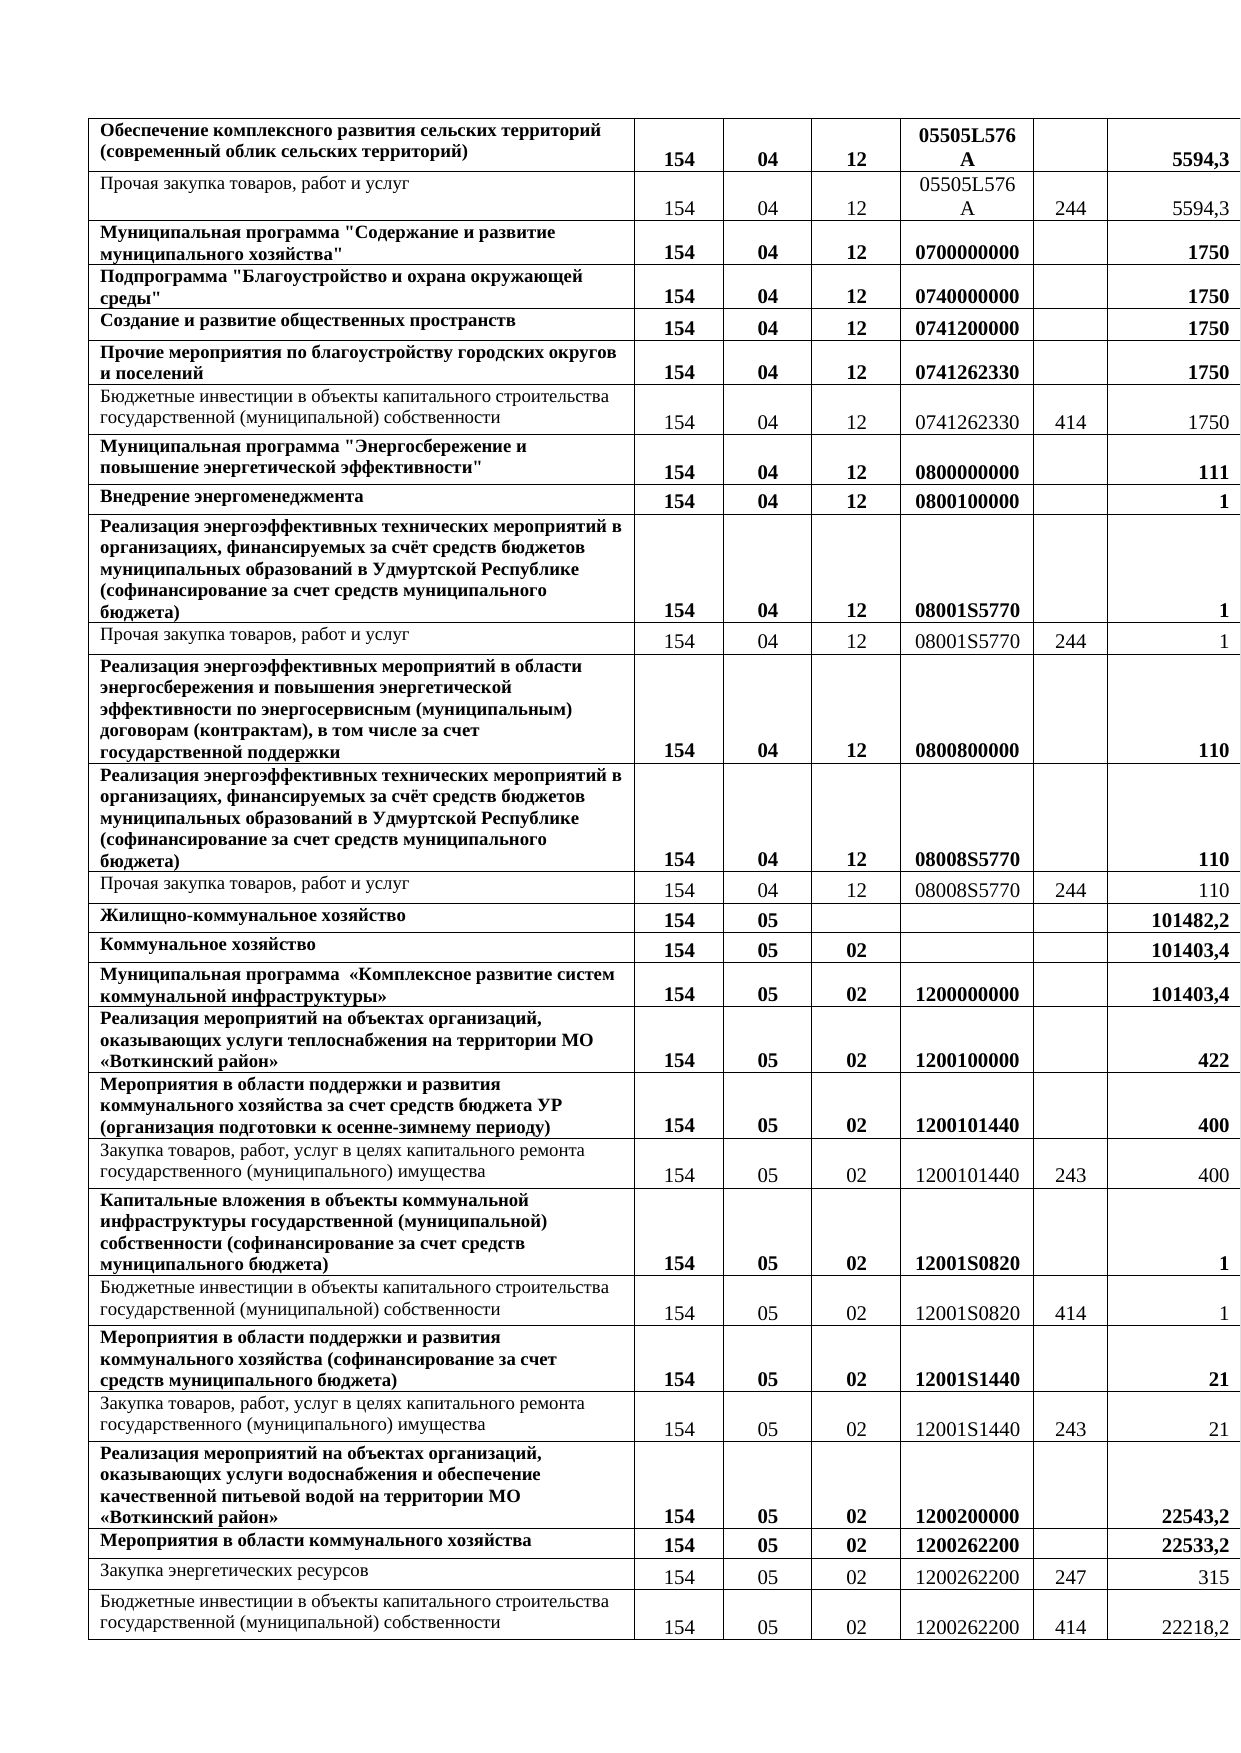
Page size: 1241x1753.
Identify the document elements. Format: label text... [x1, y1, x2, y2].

table_cell 154 [635, 1276, 723, 1325]
table_cell 400 [1108, 1073, 1240, 1137]
table_cell [1034, 963, 1107, 1006]
table_cell 243 [1034, 1392, 1107, 1441]
table_cell 154 [635, 515, 723, 622]
table_cell 05 [724, 933, 811, 962]
table_cell 12 [812, 485, 900, 513]
table_cell 05 [724, 1442, 811, 1528]
table_cell 04 [724, 385, 811, 434]
table_cell 02 [812, 1276, 900, 1325]
table_cell 12 [812, 515, 900, 622]
table_cell 12 [812, 221, 900, 264]
table_cell 02 [812, 1073, 900, 1137]
table_cell 0741200000 [901, 309, 1033, 339]
table_cell 22543,2 [1108, 1442, 1240, 1528]
table_cell 05 [724, 1529, 811, 1557]
table_cell Бюджетные инвестиции в объекты капитального строительства государственной (муниципальной) собственности [89, 385, 634, 434]
table_cell 02 [812, 1590, 900, 1639]
table_cell 110 [1108, 872, 1240, 902]
table_cell 154 [635, 1189, 723, 1275]
table_cell 154 [635, 963, 723, 1006]
table_cell 0741262330 [901, 341, 1033, 384]
table_cell 08001S5770 [901, 623, 1033, 653]
table_cell 1750 [1108, 309, 1240, 339]
table_cell 0700000000 [901, 221, 1033, 264]
table_cell Реализация энергоэффективных технических мероприятий в организациях, финансируемых за счёт средств бюджетов муниципальных образований в Удмуртской Республике (софинансирование за счет средств муниципального бюджета) [89, 764, 634, 871]
table_cell 422 [1108, 1007, 1240, 1072]
table_cell 02 [812, 1559, 900, 1589]
table_cell 154 [635, 1007, 723, 1072]
table_cell [1034, 485, 1107, 513]
table_cell 0741262330 [901, 385, 1033, 434]
table_cell Муниципальная программа «Комплексное развитие систем коммунальной инфраструктуры» [89, 963, 634, 1006]
table_cell [1034, 515, 1107, 622]
table_cell [1034, 309, 1107, 339]
table_cell 05 [724, 1326, 811, 1391]
table_cell 101403,4 [1108, 933, 1240, 962]
table_cell [1034, 221, 1107, 264]
table_cell 1200262200 [901, 1559, 1033, 1589]
table_cell Реализация энергоэффективных мероприятий в области энергосбережения и повышения энергетической эффективности по энергосервисным (муниципальным) договорам (контрактам), в том числе за счет государственной поддержки [89, 655, 634, 762]
table_cell [812, 904, 900, 932]
table_cell 1200000000 [901, 963, 1033, 1006]
table_cell [1034, 1442, 1107, 1528]
table_cell Мероприятия в области поддержки и развития коммунального хозяйства за счет средств бюджета УР (организация подготовки к осенне-зимнему периоду) [89, 1073, 634, 1137]
table_cell 04 [724, 119, 811, 171]
table_cell 12 [812, 385, 900, 434]
table_cell 244 [1034, 172, 1107, 220]
table_cell 1200101440 [901, 1139, 1033, 1187]
table_cell [1034, 1326, 1107, 1391]
table_cell 04 [724, 515, 811, 622]
table_cell [1034, 435, 1107, 484]
table_cell 02 [812, 1189, 900, 1275]
table_cell 154 [635, 764, 723, 871]
table_cell 12 [812, 655, 900, 762]
table_cell 04 [724, 341, 811, 384]
table_cell 1200100000 [901, 1007, 1033, 1072]
table_cell 154 [635, 933, 723, 962]
table_cell Подпрограмма "Благоустройство и охрана окружающей среды" [89, 265, 634, 308]
table_cell 400 [1108, 1139, 1240, 1187]
table_cell Закупка товаров, работ, услуг в целях капитального ремонта государственного (муниципального) имущества [89, 1139, 634, 1187]
table_cell 05 [724, 1392, 811, 1441]
table_cell 05 [724, 1189, 811, 1275]
table_cell 1200200000 [901, 1442, 1033, 1528]
table_cell 04 [724, 764, 811, 871]
table_cell 154 [635, 1392, 723, 1441]
table_cell 1750 [1108, 265, 1240, 308]
table_cell 04 [724, 172, 811, 220]
table_cell 1750 [1108, 385, 1240, 434]
table_cell 244 [1034, 872, 1107, 902]
table_cell 12 [812, 119, 900, 171]
table_cell 5594,3 [1108, 119, 1240, 171]
table_cell 04 [724, 265, 811, 308]
table_cell 154 [635, 1139, 723, 1187]
table_cell Бюджетные инвестиции в объекты капитального строительства государственной (муниципальной) собственности [89, 1590, 634, 1639]
table_cell 154 [635, 1559, 723, 1589]
table_cell 05 [724, 1139, 811, 1187]
table_cell 1 [1108, 623, 1240, 653]
table_cell Муниципальная программа "Содержание и развитие муниципального хозяйства" [89, 221, 634, 264]
table_cell 154 [635, 1442, 723, 1528]
table_cell 08008S5770 [901, 764, 1033, 871]
table_cell Жилищно-коммунальное хозяйство [89, 904, 634, 932]
table_cell 05 [724, 1559, 811, 1589]
table_cell Бюджетные инвестиции в объекты капитального строительства государственной (муниципальной) собственности [89, 1276, 634, 1325]
table_cell 12 [812, 764, 900, 871]
table_cell 154 [635, 435, 723, 484]
table_cell 05505L576A [901, 172, 1033, 220]
table_cell 12 [812, 872, 900, 902]
table_cell 110 [1108, 655, 1240, 762]
table_cell 110 [1108, 764, 1240, 871]
table_cell [901, 904, 1033, 932]
table_cell 02 [812, 1326, 900, 1391]
table_cell 1200262200 [901, 1590, 1033, 1639]
table_cell 08008S5770 [901, 872, 1033, 902]
table_cell 05 [724, 963, 811, 1006]
table_cell [1034, 1007, 1107, 1072]
table_cell 22533,2 [1108, 1529, 1240, 1557]
table_cell 154 [635, 172, 723, 220]
table_cell 02 [812, 1442, 900, 1528]
table_cell 154 [635, 904, 723, 932]
table_cell Прочие мероприятия по благоустройству городских округов и поселений [89, 341, 634, 384]
table_cell 12001S0820 [901, 1189, 1033, 1275]
table_cell 05 [724, 1590, 811, 1639]
table_cell [1034, 655, 1107, 762]
table_cell 244 [1034, 623, 1107, 653]
table_cell 154 [635, 623, 723, 653]
table_cell 02 [812, 1529, 900, 1557]
table_cell 05505L576A [901, 119, 1033, 171]
table_cell 154 [635, 309, 723, 339]
table_cell Реализация энергоэффективных технических мероприятий в организациях, финансируемых за счёт средств бюджетов муниципальных образований в Удмуртской Республике (софинансирование за счет средств муниципального бюджета) [89, 515, 634, 622]
table_cell Прочая закупка товаров, работ и услуг [89, 872, 634, 902]
table_cell 21 [1108, 1392, 1240, 1441]
table_cell 02 [812, 1007, 900, 1072]
table_cell 08001S5770 [901, 515, 1033, 622]
table_cell 04 [724, 221, 811, 264]
table_cell [1034, 1529, 1107, 1557]
table_cell Внедрение энергоменеджмента [89, 485, 634, 513]
table_cell 05 [724, 904, 811, 932]
table_cell Прочая закупка товаров, работ и услуг [89, 172, 634, 220]
table_cell [1034, 1073, 1107, 1137]
table_cell Прочая закупка товаров, работ и услуг [89, 623, 634, 653]
table_cell 05 [724, 1276, 811, 1325]
table_cell 1750 [1108, 221, 1240, 264]
table_cell 154 [635, 341, 723, 384]
table_cell 12 [812, 435, 900, 484]
table_cell 12 [812, 265, 900, 308]
table_cell 12 [812, 309, 900, 339]
table_cell 05 [724, 1073, 811, 1137]
table_cell 1200262200 [901, 1529, 1033, 1557]
table_cell 1 [1108, 1276, 1240, 1325]
table_cell [1034, 764, 1107, 871]
table_cell 154 [635, 1326, 723, 1391]
table_cell 04 [724, 309, 811, 339]
table_cell 154 [635, 265, 723, 308]
table_cell Реализация мероприятий на объектах организаций, оказывающих услуги водоснабжения и обеспечение качественной питьевой водой на территории МО «Воткинский район» [89, 1442, 634, 1528]
table_cell [1034, 1189, 1107, 1275]
table_cell 05 [724, 1007, 811, 1072]
table_cell 154 [635, 1590, 723, 1639]
table_cell Мероприятия в области коммунального хозяйства [89, 1529, 634, 1557]
table_cell 12 [812, 623, 900, 653]
table_cell 04 [724, 655, 811, 762]
table_cell 04 [724, 872, 811, 902]
table_cell 154 [635, 221, 723, 264]
table_cell 154 [635, 1073, 723, 1137]
table_cell [1034, 265, 1107, 308]
table_cell 02 [812, 1392, 900, 1441]
table_cell 02 [812, 933, 900, 962]
table_cell 154 [635, 119, 723, 171]
table_cell 22218,2 [1108, 1590, 1240, 1639]
table_cell 247 [1034, 1559, 1107, 1589]
table_cell 0800800000 [901, 655, 1033, 762]
table_cell Коммунальное хозяйство [89, 933, 634, 962]
table_cell 21 [1108, 1326, 1240, 1391]
table_cell Муниципальная программа "Энергосбережение и повышение энергетической эффективности" [89, 435, 634, 484]
table_cell 0800100000 [901, 485, 1033, 513]
table_cell 1 [1108, 1189, 1240, 1275]
table_cell [1034, 341, 1107, 384]
table_cell 154 [635, 872, 723, 902]
table_cell 414 [1034, 1276, 1107, 1325]
table_cell 04 [724, 435, 811, 484]
table_cell 414 [1034, 385, 1107, 434]
table_cell 0740000000 [901, 265, 1033, 308]
table_cell 12001S1440 [901, 1392, 1033, 1441]
table_cell 154 [635, 1529, 723, 1557]
table_cell 1 [1108, 485, 1240, 513]
table_cell Капитальные вложения в объекты коммунальной инфраструктуры государственной (муниципальной) собственности (софинансирование за счет средств муниципального бюджета) [89, 1189, 634, 1275]
table_cell Закупка товаров, работ, услуг в целях капитального ремонта государственного (муниципального) имущества [89, 1392, 634, 1441]
table_cell 12 [812, 341, 900, 384]
table_cell 12 [812, 172, 900, 220]
table_cell 02 [812, 963, 900, 1006]
table_cell 1750 [1108, 341, 1240, 384]
table_cell 315 [1108, 1559, 1240, 1589]
table_cell 12001S0820 [901, 1276, 1033, 1325]
table_cell 414 [1034, 1590, 1107, 1639]
table_cell 154 [635, 655, 723, 762]
table_cell 101482,2 [1108, 904, 1240, 932]
table_cell [901, 933, 1033, 962]
table_cell [1034, 904, 1107, 932]
table_cell Закупка энергетических ресурсов [89, 1559, 634, 1589]
table_cell 5594,3 [1108, 172, 1240, 220]
table_cell 04 [724, 485, 811, 513]
table_cell 101403,4 [1108, 963, 1240, 1006]
table_cell Обеспечение комплексного развития сельских территорий (современный облик сельских территорий) [89, 119, 634, 171]
table_cell 1 [1108, 515, 1240, 622]
table_cell 04 [724, 623, 811, 653]
table_cell 154 [635, 385, 723, 434]
table_cell Мероприятия в области поддержки и развития коммунального хозяйства (софинансирование за счет средств муниципального бюджета) [89, 1326, 634, 1391]
table_cell 243 [1034, 1139, 1107, 1187]
table_cell 154 [635, 485, 723, 513]
table_cell 0800000000 [901, 435, 1033, 484]
table_cell 1200101440 [901, 1073, 1033, 1137]
table_cell 111 [1108, 435, 1240, 484]
table_cell [1034, 933, 1107, 962]
table_cell 12001S1440 [901, 1326, 1033, 1391]
table_cell Создание и развитие общественных пространств [89, 309, 634, 339]
table_cell [1034, 119, 1107, 171]
table_cell Реализация мероприятий на объектах организаций, оказывающих услуги теплоснабжения на территории МО «Воткинский район» [89, 1007, 634, 1072]
table_cell 02 [812, 1139, 900, 1187]
